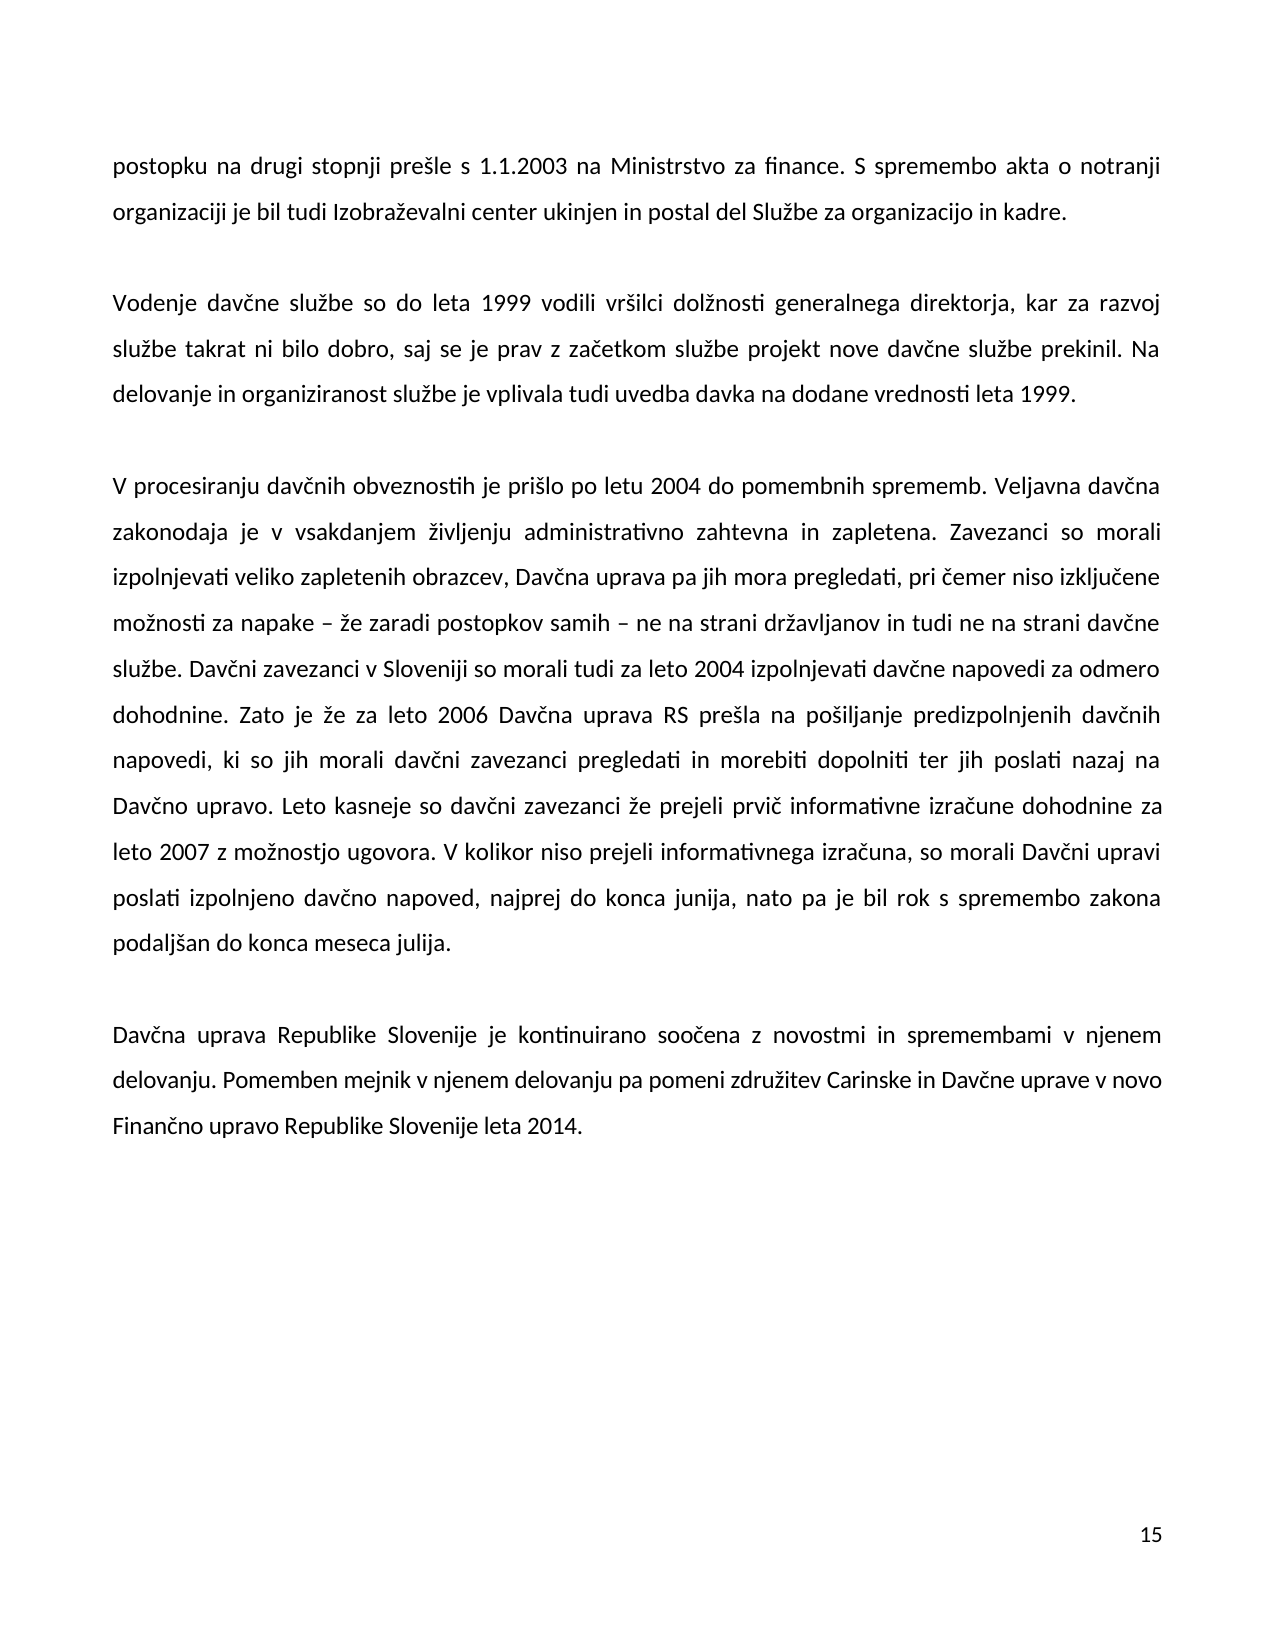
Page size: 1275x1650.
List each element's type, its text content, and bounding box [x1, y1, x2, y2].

text V procesiranju davčnih obveznostih je prišlo po letu 2004 do pomembnih sprememb. Veljavna davčna zakonodaja je v vsakdanjem življenju administrativno zahtevna in zapletena. Zavezanci so morali izpolnjevati veliko zapletenih obrazcev, Davčna uprava pa jih mora pregledati, pri čemer niso izključene možnosti za napake – že zaradi postopkov samih – ne na strani državljanov in tudi ne na strani davčne službe. Davčni zavezanci v Sloveniji so morali tudi za leto 2004 izpolnjevati davčne napovedi za odmero dohodnine. Zato je že za leto 2006 Davčna uprava RS prešla na pošiljanje predizpolnjenih davčnih napovedi, ki so jih morali davčni zavezanci pregledati in morebiti dopolniti ter jih poslati nazaj na Davčno upravo. Leto kasneje so davčni zavezanci že prejeli prvič informativne izračune dohodnine za leto 2007 z možnostjo ugovora. V kolikor niso prejeli informativnega izračuna, so morali Davčni upravi poslati izpolnjeno davčno napoved, najprej do konca junija, nato pa je bil rok s spremembo zakona podaljšan do konca meseca julija. [112, 470, 1162, 958]
text Vodenje davčne službe so do leta 1999 vodili vršilci dolžnosti generalnega direktorja, kar za razvoj službe takrat ni bilo dobro, saj se je prav z začetkom službe projekt nove davčne službe prekinil. Na delovanje in organiziranost službe je vplivala tudi uvedba davka na dodane vrednosti leta 1999. [112, 287, 1162, 409]
text Davčna uprava Republike Slovenije je kontinuirano soočena z novostmi in spremembami v njenem delovanju. Pomemben mejnik v njenem delovanju pa pomeni združitev Carinske in Davčne uprave v novo Finančno upravo Republike Slovenije leta 2014. [112, 1019, 1162, 1141]
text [112, 150, 1162, 226]
